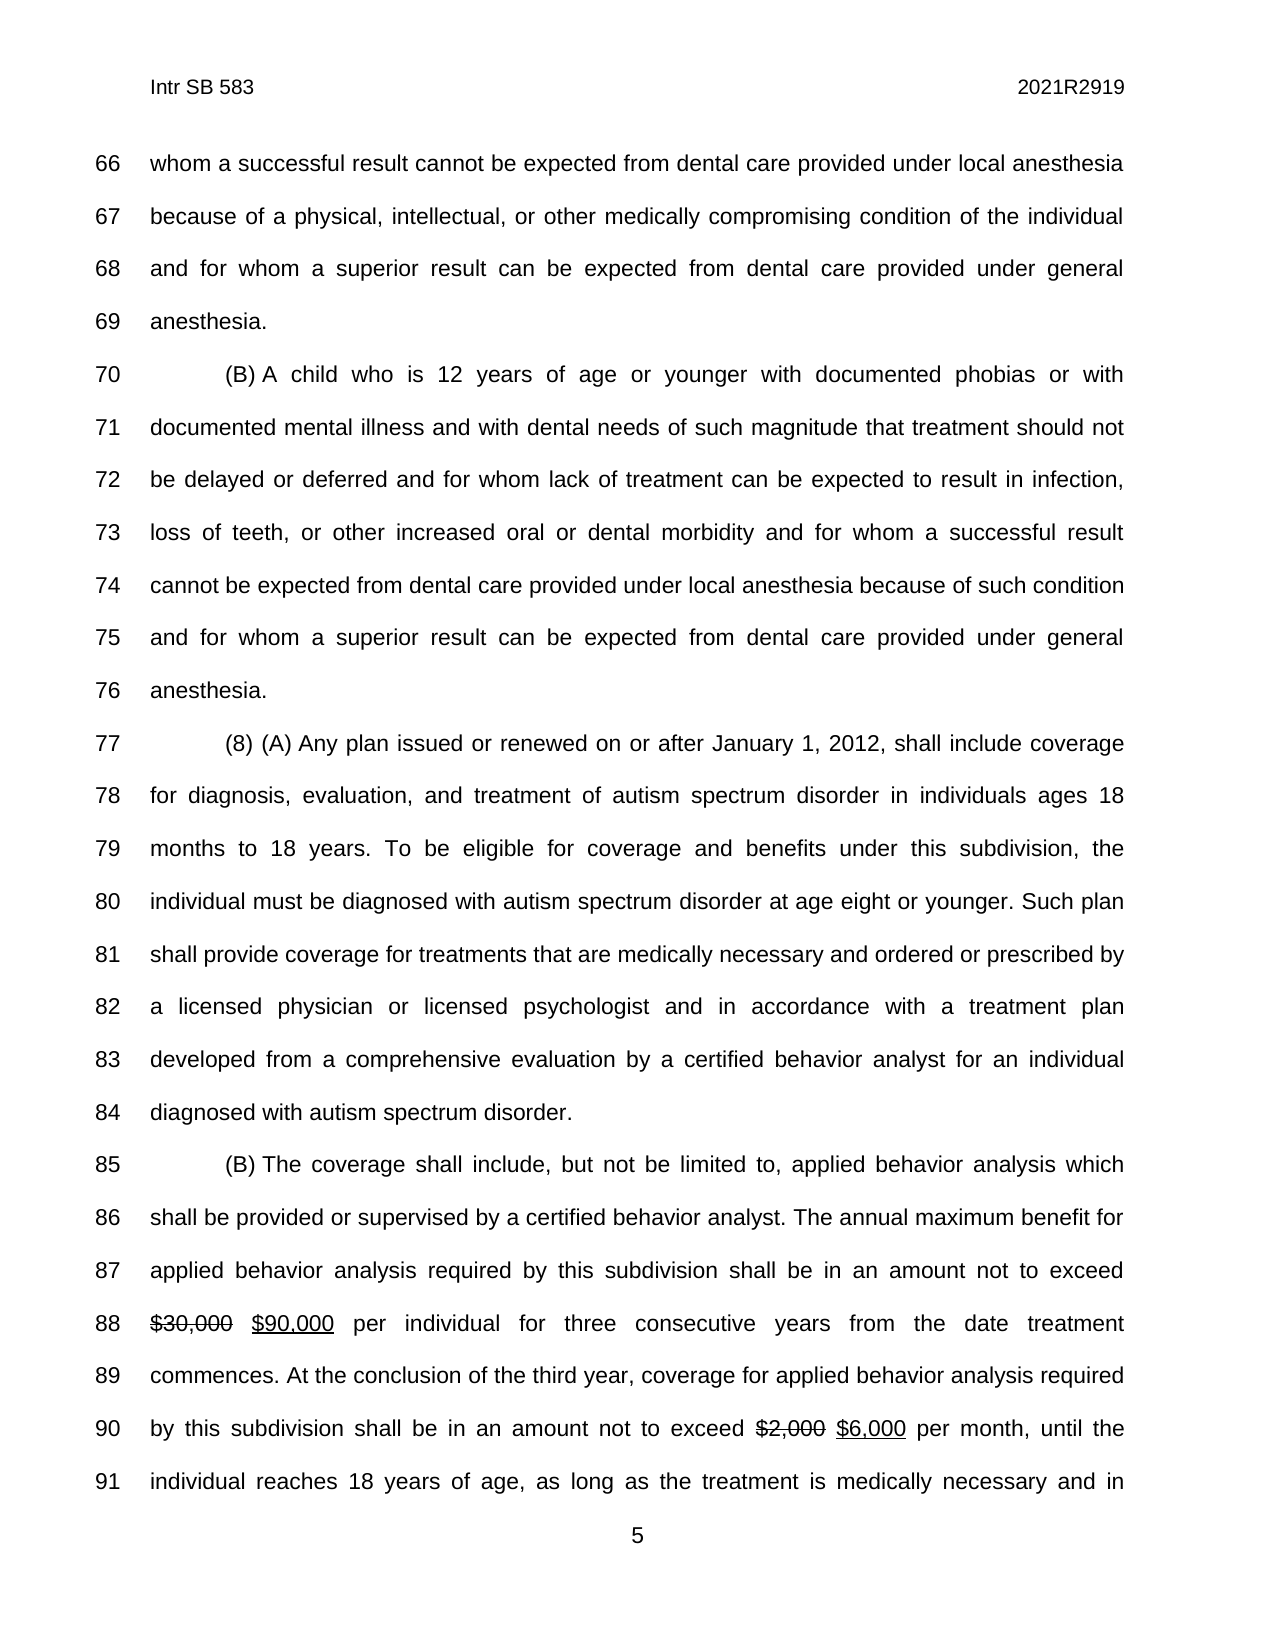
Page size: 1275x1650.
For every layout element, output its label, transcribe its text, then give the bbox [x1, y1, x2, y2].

text (8) (A) Any plan issued or renewed on or after January 1, 2012, shall include coverage for diagnosis, evaluation, and treatment of autism spectrum disorder in individuals ages 18 months to 18 years. To be eligible for coverage and benefits under this subdivision, the individual must be diagnosed with autism spectrum disorder at age eight or younger. Such plan shall provide coverage for treatments that are medically necessary and ordered or prescribed by a licensed physician or licensed psychologist and in accordance with a treatment plan developed from a comprehensive evaluation by a certified behavior analyst for an individual diagnosed with autism spectrum disorder. [150, 730, 1125, 1125]
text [150, 1151, 1125, 1494]
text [150, 150, 1125, 334]
text (B) A child who is 12 years of age or younger with documented phobias or with documented mental illness and with dental needs of such magnitude that treatment should not be delayed or deferred and for whom lack of treatment can be expected to result in infection, loss of teeth, or other increased oral or dental morbidity and for whom a successful result cannot be expected from dental care provided under local anesthesia because of such condition and for whom a superior result can be expected from dental care provided under general anesthesia. [150, 361, 1125, 703]
